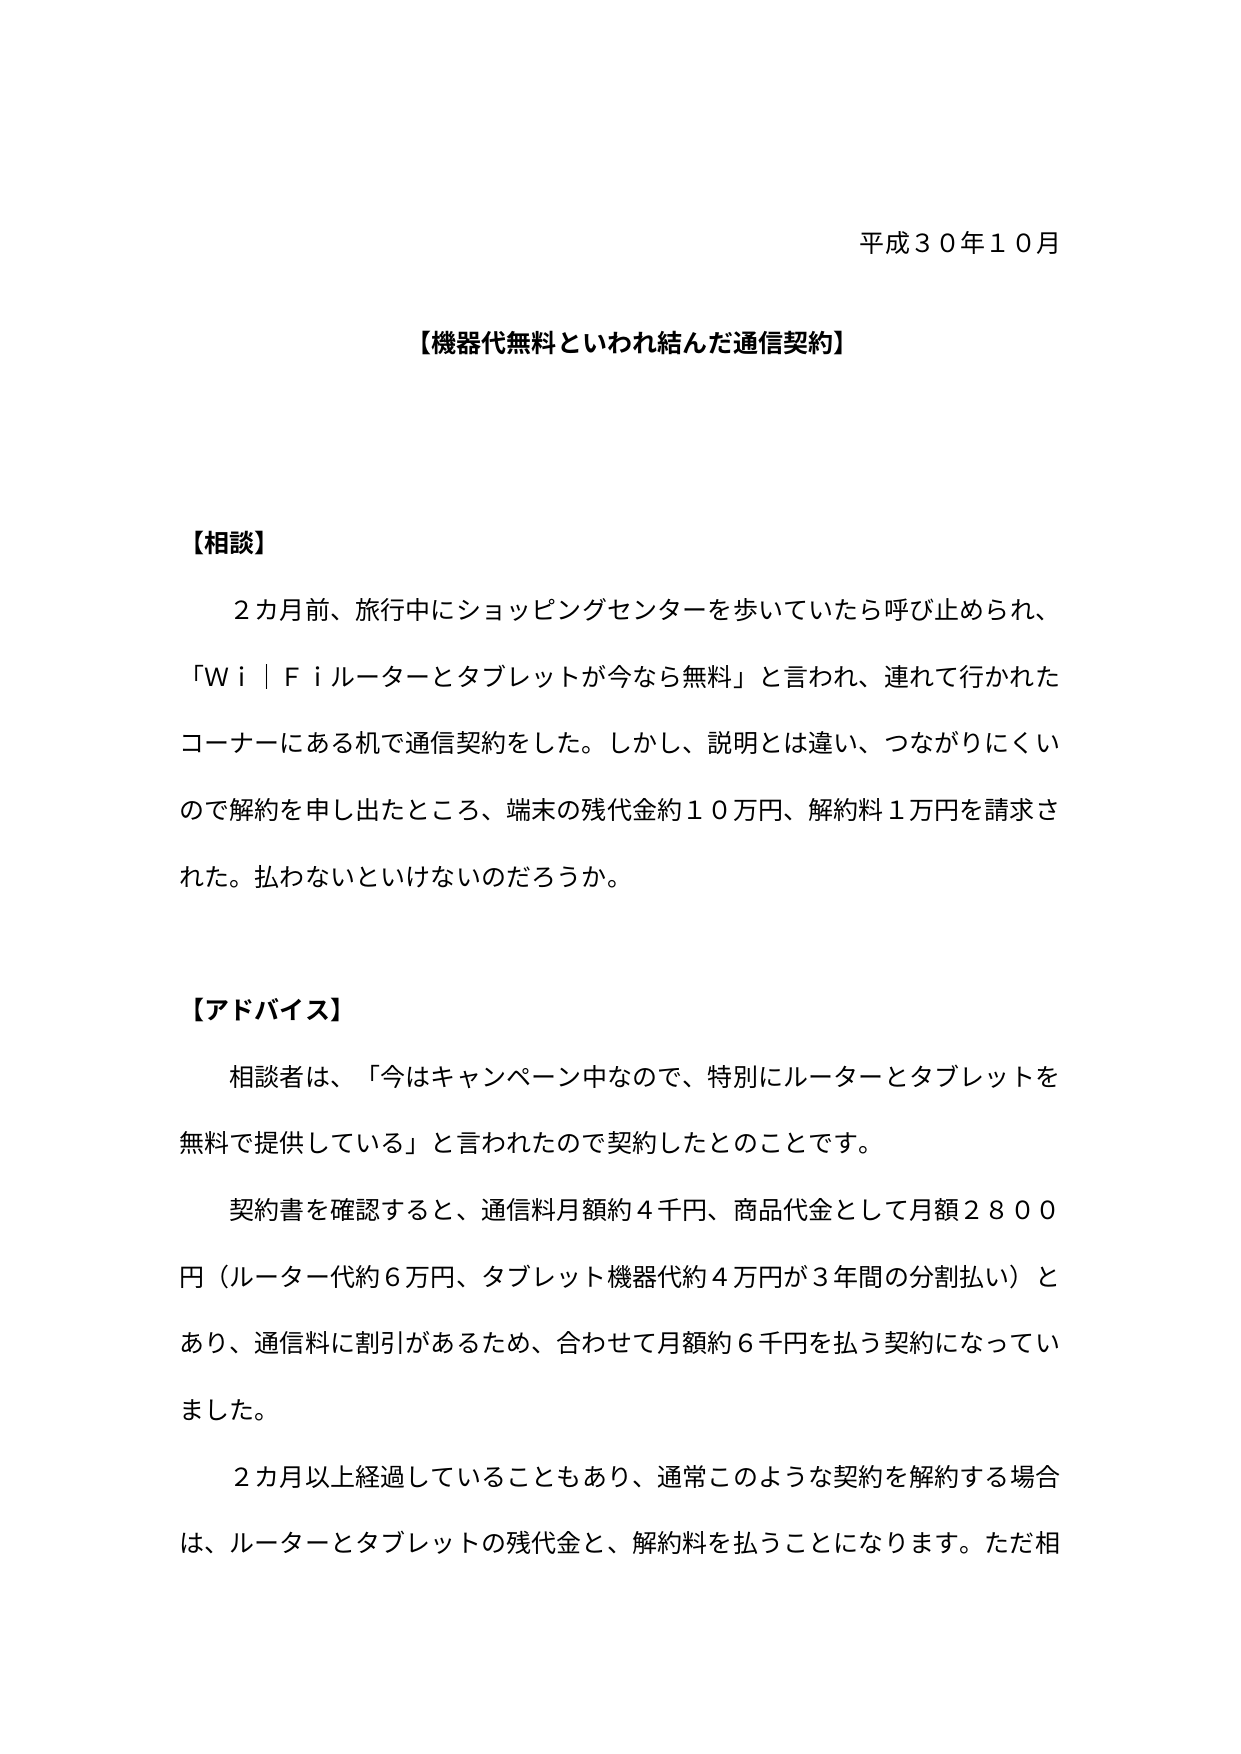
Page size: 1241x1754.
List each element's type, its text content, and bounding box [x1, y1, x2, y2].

text 契約書を確認すると、通信料月額約４千円、商品代金として月額２８００円（ルーター代約６万円、タブレット機器代約４万円が３年間の分割払い）とあり、通信料に割引があるため、合わせて月額約６千円を払う契約になっていました。 [179, 1175, 1061, 1442]
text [179, 1442, 1061, 1575]
text 平成３０年１０月 [179, 208, 1061, 275]
text 相談者は、「今はキャンペーン中なので、特別にルーターとタブレットを無料で提供している」と言われたので契約したとのことです。 [179, 1042, 1061, 1175]
text ２カ月前、旅行中にショッピングセンターを歩いていたら呼び止められ、「Ｗｉ｜Ｆｉルーターとタブレットが今なら無料」と言われ、連れて行かれたコーナーにある机で通信契約をした。しかし、説明とは違い、つながりにくいので解約を申し出たところ、端末の残代金約１０万円、解約料１万円を請求された。払わないといけないのだろうか。 [179, 575, 1061, 908]
text 【アドバイス】 [179, 975, 1061, 1042]
text 【相談】 [179, 508, 1061, 575]
text 【機器代無料といわれ結んだ通信契約】 [179, 308, 1061, 375]
